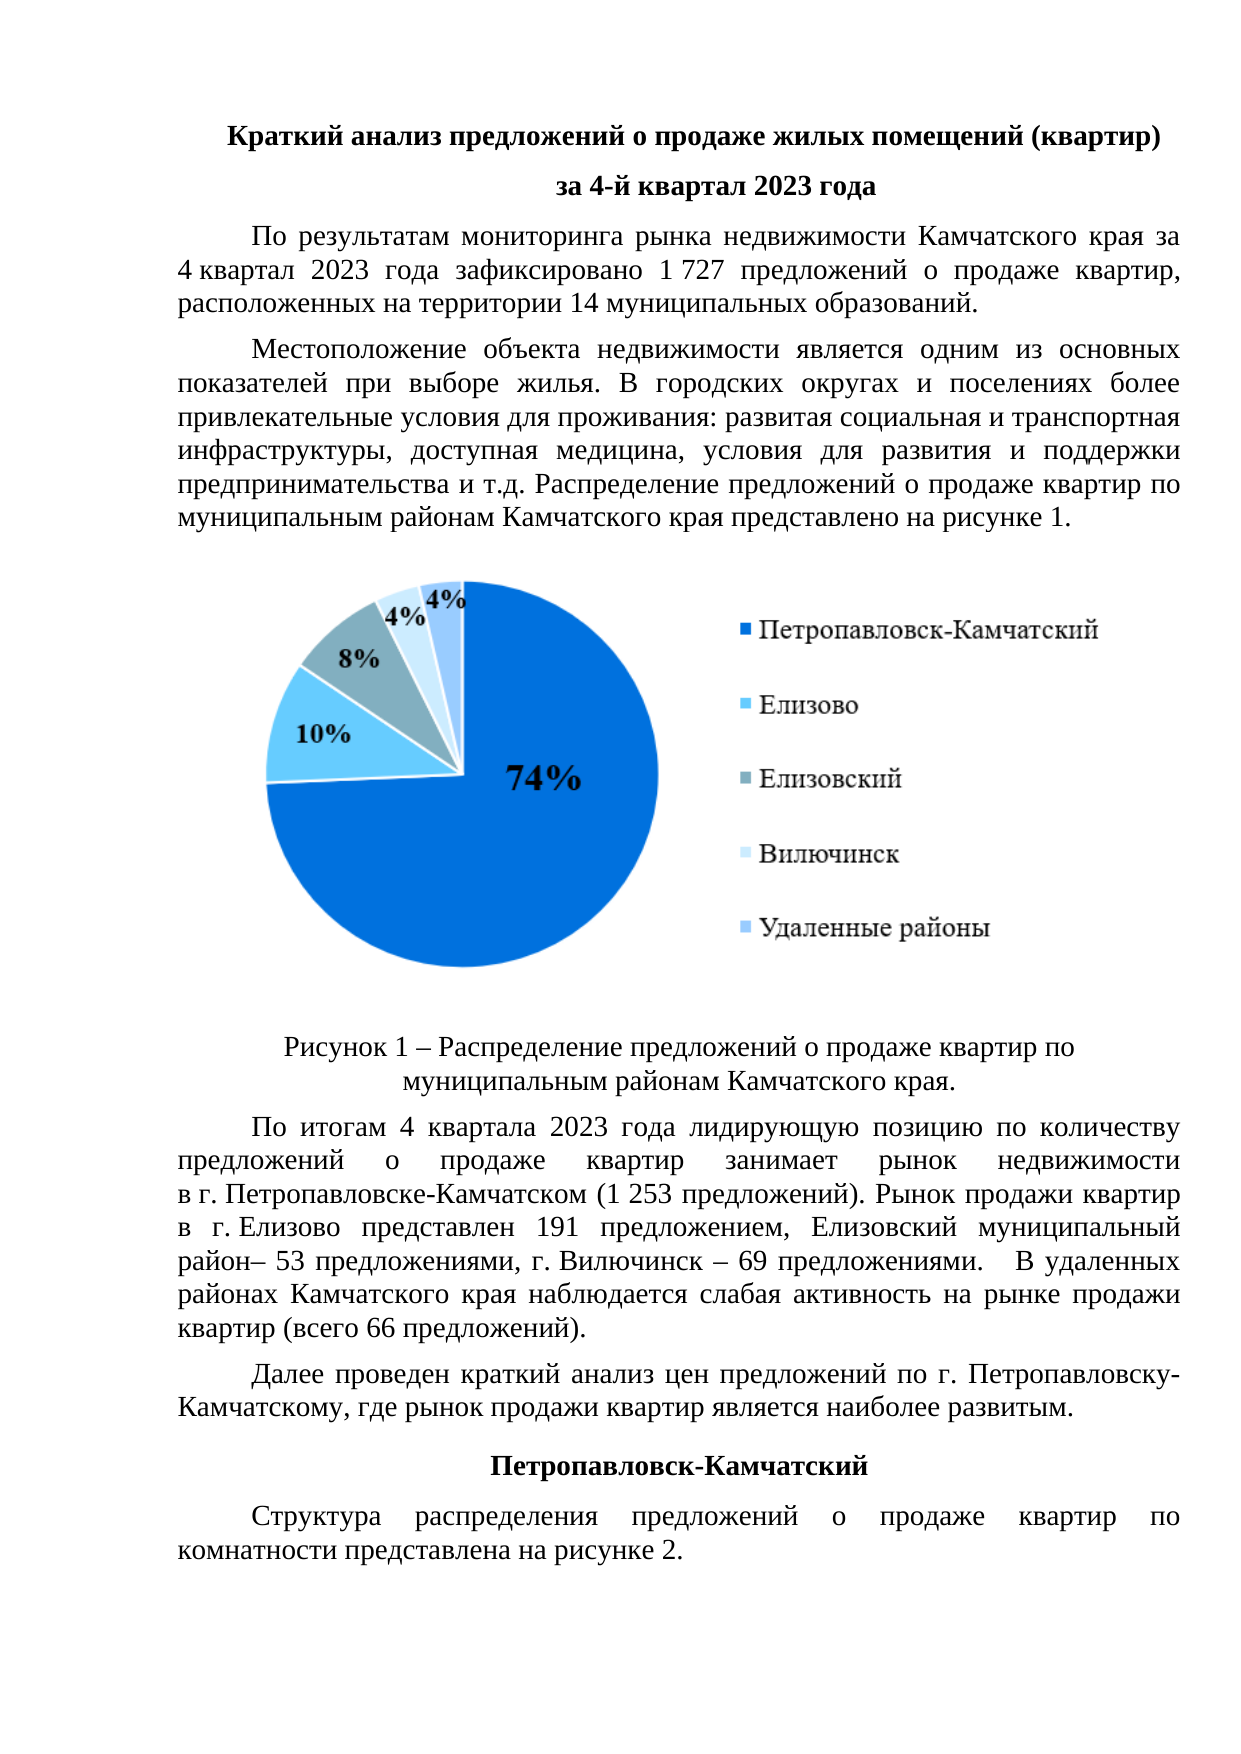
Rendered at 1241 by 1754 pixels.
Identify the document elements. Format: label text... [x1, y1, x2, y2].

text Рисунок 1 – Распределение предложений о продаже квартир по муниципальным районам Камчатского края. [177, 1029, 1181, 1096]
text Структура распределения предложений о продаже квартир по комнатности представлена на рисунке 2. [177, 1498, 1181, 1565]
text Далее проведен краткий анализ цен предложений по г. Петропавловску-Камчатскому, где рынок продажи квартир является наиболее развитым. [177, 1356, 1181, 1423]
text По итогам 4 квартала 2023 года лидирующую позицию по количеству предложений о продаже квартир занимает рынок недвижимости в г. Петропавловске-Камчатском (1 253 предложений). Рынок продажи квартир в г. Елизово представлен 191 предложением, Елизовский муниципальный район– 53 предложениями, г. Вилючинск – 69 предложениями. В удаленных районах Камчатского края наблюдается слабая активность на рынке продажи квартир (всего 66 предложений). [177, 1109, 1181, 1343]
text Местоположение объекта недвижимости является одним из основных показателей при выборе жилья. В городских округах и поселениях более привлекательные условия для проживания: развитая социальная и транспортная инфраструктуры, доступная медицина, условия для развития и поддержки предпринимательства и т.д. Распределение предложений о продаже квартир по муниципальным районам Камчатского края представлено на рисунке 1. [177, 332, 1181, 533]
picture [226, 532, 1133, 1013]
text Краткий анализ предложений о продаже жилых помещений (квартир) [177, 118, 1181, 152]
text Петропавловск-Камчатский [177, 1448, 1181, 1482]
text за 4-й квартал 2023 года [177, 168, 1181, 202]
text По результатам мониторинга рынка недвижимости Камчатского края за 4 квартал 2023 года зафиксировано 1 727 предложений о продаже квартир, расположенных на территории 14 муниципальных образований. [177, 218, 1181, 319]
